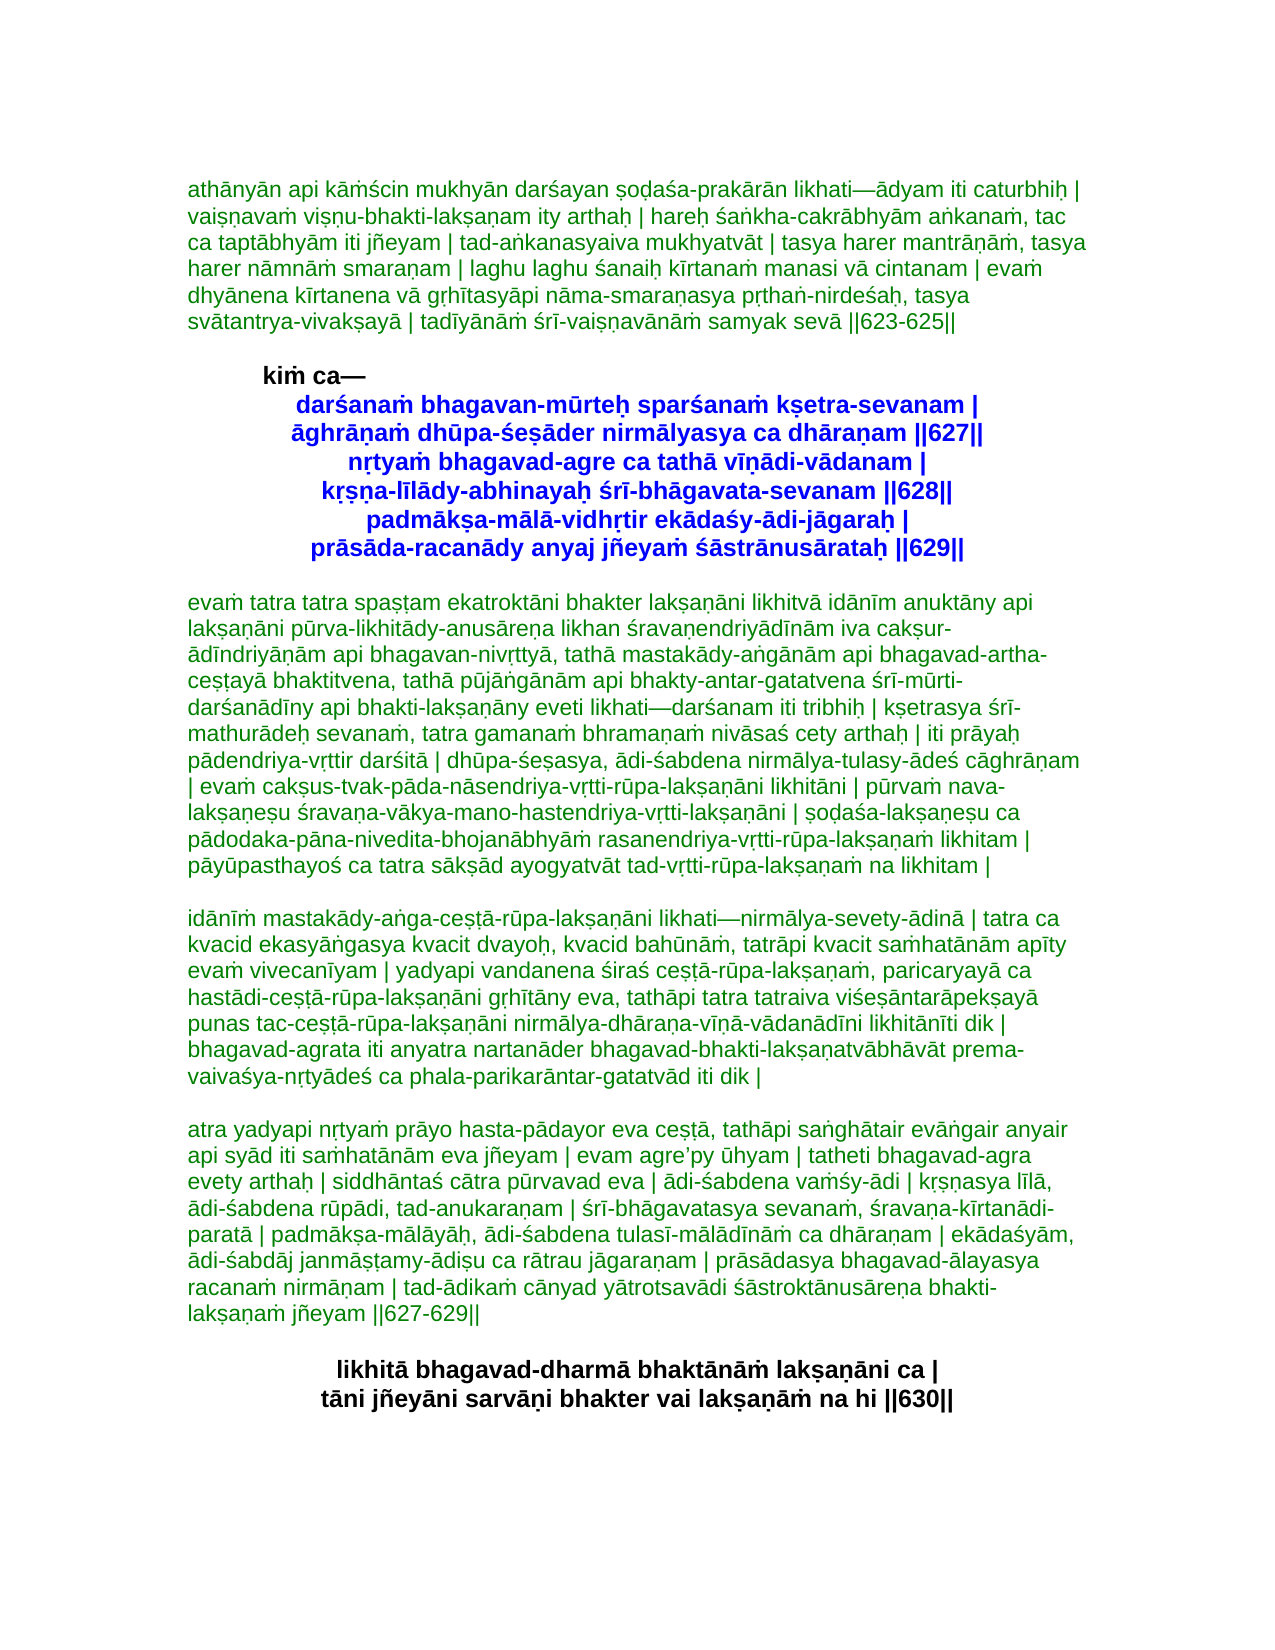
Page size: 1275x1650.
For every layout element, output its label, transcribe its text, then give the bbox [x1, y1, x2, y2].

text evaṁ tatra tatra spaṣṭam ekatroktāni bhakter lakṣaṇāni likhitvā idānīm anuktāny api lakṣaṇāni pūrva-likhitādy-anusāreṇa likhan śravaṇendriyādīnām iva cakṣur-ādīndriyāṇām api bhagavan-nivṛttyā, tathā mastakādy-aṅgānām api bhagavad-artha-ceṣṭayā bhaktitvena, tathā pūjāṅgānām api bhakty-antar-gatatvena śrī-mūrti-darśanādīny api bhakti-lakṣaṇāny eveti likhati—darśanam iti tribhiḥ | kṣetrasya śrī-mathurādeḥ sevanaṁ, tatra gamanaṁ bhramaṇaṁ nivāsaś cety arthaḥ | iti prāyaḥ pādendriya-vṛttir darśitā | dhūpa-śeṣasya, ādi-śabdena nirmālya-tulasy-ādeś cāghrāṇam | evaṁ cakṣus-tvak-pāda-nāsendriya-vṛtti-rūpa-lakṣaṇāni likhitāni | pūrvaṁ nava-lakṣaṇeṣu śravaṇa-vākya-mano-hastendriya-vṛtti-lakṣaṇāni | ṣoḍaśa-lakṣaṇeṣu ca pādodaka-pāna-nivedita-bhojanābhyāṁ rasanendriya-vṛtti-rūpa-lakṣaṇaṁ likhitam | pāyūpasthayoś ca tatra sākṣād ayogyatvāt tad-vṛtti-rūpa-lakṣaṇaṁ na likhitam | [187, 588, 1087, 878]
text likhitā bhagavad-dharmā bhaktānāṁ lakṣaṇāni ca | [187, 1355, 1087, 1384]
text tāni jñeyāni sarvāṇi bhakter vai lakṣaṇāṁ na hi ||630|| [187, 1384, 1087, 1413]
text kiṁ ca— [187, 361, 1087, 389]
text padmākṣa-mālā-vidhṛtir ekādaśy-ādi-jāgaraḥ | [187, 504, 1087, 533]
text athānyān api kāṁścin mukhyān darśayan ṣoḍaśa-prakārān likhati—ādyam iti caturbhiḥ | vaiṣṇavaṁ viṣṇu-bhakti-lakṣaṇam ity arthaḥ | hareḥ śaṅkha-cakrābhyām aṅkanaṁ, tac ca taptābhyām iti jñeyam | tad-aṅkanasyaiva mukhyatvāt | tasya harer mantrāṇāṁ, tasya harer nāmnāṁ smaraṇam | laghu laghu śanaiḥ kīrtanaṁ manasi vā cintanam | evaṁ dhyānena kīrtanena vā gṛhītasyāpi nāma-smaraṇasya pṛthaṅ-nirdeśaḥ, tasya svātantrya-vivakṣayā | tadīyānāṁ śrī-vaiṣṇavānāṁ samyak sevā ||623-625|| [187, 176, 1087, 361]
text atra yadyapi nṛtyaṁ prāyo hasta-pādayor eva ceṣṭā, tathāpi saṅghātair evāṅgair anyair api syād iti saṁhatānām eva jñeyam | evam agre’py ūhyam | tatheti bhagavad-agra evety arthaḥ | siddhāntaś cātra pūrvavad eva | ādi-śabdena vaṁśy-ādi | kṛṣṇasya līlā, ādi-śabdena rūpādi, tad-anukaraṇam | śrī-bhāgavatasya sevanaṁ, śravaṇa-kīrtanādi-paratā | padmākṣa-mālāyāḥ, ādi-śabdena tulasī-mālādīnāṁ ca dhāraṇam | ekādaśyām, ādi-śabdāj janmāṣṭamy-ādiṣu ca rātrau jāgaraṇam | prāsādasya bhagavad-ālayasya racanaṁ nirmāṇam | tad-ādikaṁ cānyad yātrotsavādi śāstroktānusāreṇa bhakti-lakṣaṇaṁ jñeyam ||627-629|| [187, 1116, 1087, 1326]
text kṛṣṇa-līlādy-abhinayaḥ śrī-bhāgavata-sevanam ||628|| [187, 476, 1087, 504]
text prāsāda-racanādy anyaj jñeyaṁ śāstrānusārataḥ ||629|| [187, 533, 1087, 562]
text nṛtyaṁ bhagavad-agre ca tathā vīṇādi-vādanam | [187, 447, 1087, 476]
text idānīṁ mastakādy-aṅga-ceṣṭā-rūpa-lakṣaṇāni likhati—nirmālya-sevety-ādinā | tatra ca kvacid ekasyāṅgasya kvacit dvayoḥ, kvacid bahūnāṁ, tatrāpi kvacit saṁhatānām apīty evaṁ vivecanīyam | yadyapi vandanena śiraś ceṣṭā-rūpa-lakṣaṇaṁ, paricaryayā ca hastādi-ceṣṭā-rūpa-lakṣaṇāni gṛhītāny eva, tathāpi tatra tatraiva viśeṣāntarāpekṣayā punas tac-ceṣṭā-rūpa-lakṣaṇāni nirmālya-dhāraṇa-vīṇā-vādanādīni likhitānīti dik | bhagavad-agrata iti anyatra nartanāder bhagavad-bhakti-lakṣaṇatvābhāvāt prema-vaivaśya-nṛtyādeś ca phala-parikarāntar-gatatvād iti dik | [187, 905, 1087, 1089]
text darśanaṁ bhagavan-mūrteḥ sparśanaṁ kṣetra-sevanam | [187, 389, 1087, 418]
text āghrāṇaṁ dhūpa-śeṣāder nirmālyasya ca dhāraṇam ||627|| [187, 418, 1087, 447]
